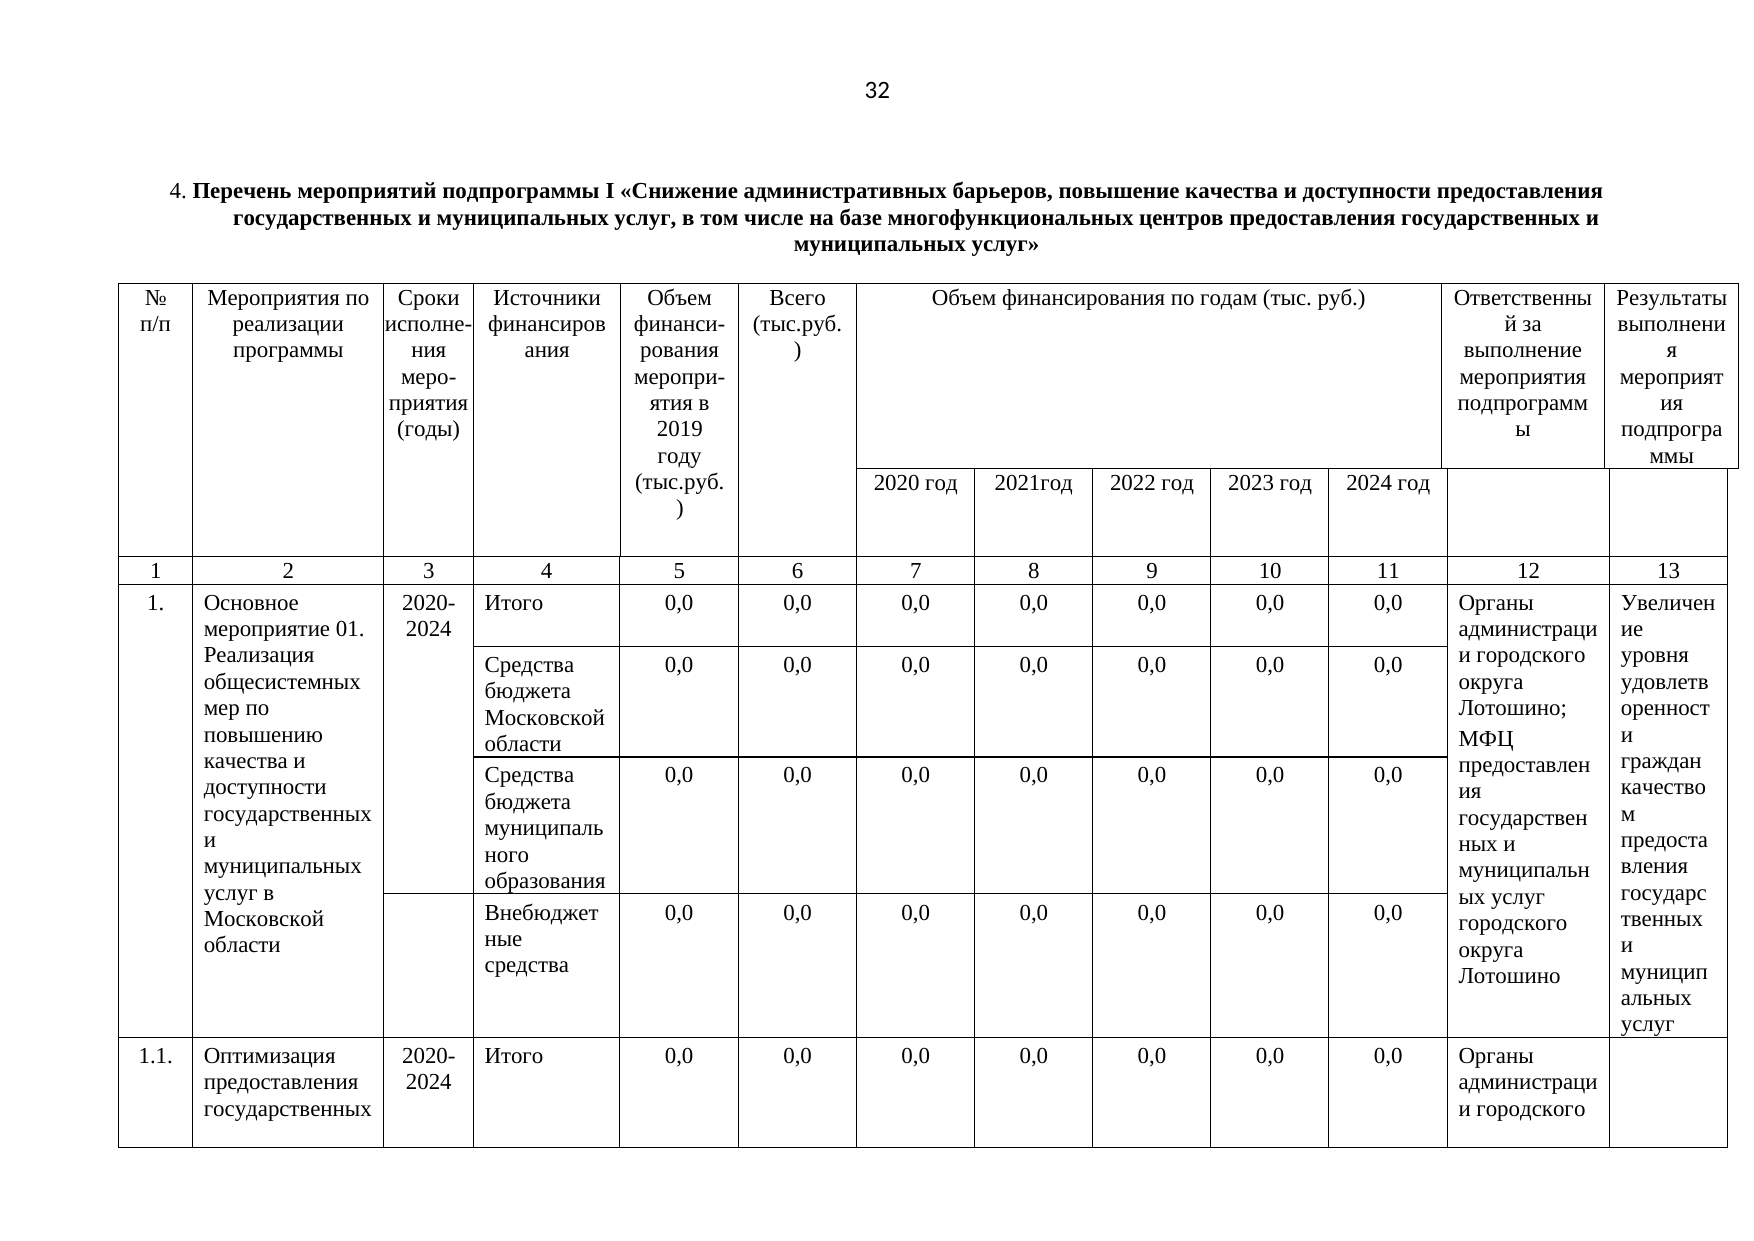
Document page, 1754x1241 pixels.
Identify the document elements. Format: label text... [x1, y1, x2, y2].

table_cell 2021год [975, 469, 1092, 556]
table_cell Оптимизация предоставления государственных и муниципальных услуг, в том числе обеспечение их предоставления без привязки к месту регистрации, по жизненным ситуациям [193, 1038, 383, 1147]
table_cell Итого [474, 1038, 619, 1147]
table_cell [1610, 469, 1727, 556]
table_cell 7 [857, 557, 974, 584]
table_cell 11 [1329, 557, 1447, 584]
table_header Сроки исполне-ния мероприятия (годы) [384, 284, 473, 556]
table_cell 2020-2024 [384, 1038, 473, 1147]
table_cell 2022 год [1093, 469, 1210, 556]
table_cell 5 [620, 557, 738, 584]
table_cell 0,0 [1329, 647, 1447, 756]
table_cell 0,0 [1093, 758, 1210, 893]
table_cell 0,0 [739, 758, 856, 893]
table_cell 0,0 [620, 1038, 738, 1147]
table_cell 0,0 [1211, 1038, 1328, 1147]
table_header Мероприятия по реализации программы [193, 284, 383, 556]
table_cell 0,0 [857, 647, 974, 756]
table_cell [1448, 469, 1609, 556]
table_cell 0,0 [1329, 1038, 1447, 1147]
table_cell 0,0 [620, 647, 738, 756]
table_cell 2020 год [857, 469, 974, 556]
table_cell Средства бюджета Московской области [474, 647, 619, 756]
table_cell 2023 год [1211, 469, 1328, 556]
table_cell 0,0 [857, 1038, 974, 1147]
table_cell 0,0 [1093, 1038, 1210, 1147]
table_cell 0,0 [975, 894, 1092, 1037]
table_cell 9 [1093, 557, 1210, 584]
table_cell Органы администрации городского округа Лотошино; МФЦ предоставления государственных и муниципальных услуг городского округа Лотошино [1448, 1038, 1609, 1147]
table_cell 8 [975, 557, 1092, 584]
table_cell Итого [474, 585, 619, 646]
table_cell 0,0 [620, 894, 738, 1037]
table_cell 0,0 [1329, 585, 1447, 646]
table_cell 0,0 [1211, 585, 1328, 646]
table_cell 1.1. [119, 1038, 192, 1147]
table_cell [384, 894, 473, 1037]
table_cell Увеличение уровня удовлетворенности граждан качеством предоставления государственных и муниципальных услуг [1610, 585, 1727, 1037]
table_cell 0,0 [1093, 585, 1210, 646]
table_cell 0,0 [857, 585, 974, 646]
table_cell 0,0 [620, 758, 738, 893]
table_cell 0,0 [739, 1038, 856, 1147]
text 4. Перечень мероприятий подпрограммы I «Снижение административных барьеров, повышение качества и доступности предоставления государственных и муниципальных услуг, в том числе на базе многофункциональных центров предоставления государственных и муниципальных услуг» [137, 177, 1636, 256]
table_cell 0,0 [739, 647, 856, 756]
table_cell 0,0 [1211, 758, 1328, 893]
table_cell [1610, 1038, 1727, 1147]
table_cell 0,0 [739, 894, 856, 1037]
table_cell 12 [1448, 557, 1609, 584]
table_cell Средства бюджета муниципального образования [474, 758, 619, 893]
table_cell 0,0 [1211, 894, 1328, 1037]
table_cell 3 [384, 557, 473, 584]
table_cell 10 [1211, 557, 1328, 584]
table_header Объем финансирования по годам (тыс. руб.) [857, 284, 1441, 468]
table_cell 2 [193, 557, 383, 584]
table_cell 1 [119, 557, 192, 584]
table_cell 0,0 [857, 894, 974, 1037]
table_cell 1. [119, 585, 192, 1037]
table_cell 0,0 [1329, 758, 1447, 893]
table_cell 0,0 [1093, 647, 1210, 756]
table_cell Органы администрации городского округа Лотошино; МФЦ предоставления государственных и муниципальных услуг городского округа Лотошино [1448, 585, 1609, 1037]
table_header Ответственный за выполнение мероприятия подпрограммы [1442, 284, 1604, 468]
table_cell 0,0 [975, 585, 1092, 646]
table_cell 0,0 [975, 1038, 1092, 1147]
table_header Всего (тыс.руб.) [739, 284, 856, 556]
table_cell 0,0 [620, 585, 738, 646]
table_cell 0,0 [1329, 894, 1447, 1037]
table_cell 4 [474, 557, 619, 584]
table_header Результаты выполнения мероприятия подпрограммы [1605, 284, 1738, 468]
table_cell 6 [739, 557, 856, 584]
table_cell 0,0 [739, 585, 856, 646]
table_cell 0,0 [975, 758, 1092, 893]
table_cell 0,0 [857, 758, 974, 893]
table_cell 2024 год [1329, 469, 1447, 556]
table_cell 2020-2024 [384, 585, 473, 893]
table_cell Внебюджетные средства [474, 894, 619, 1037]
table_header Источники финансирования [474, 284, 620, 556]
table_cell Основное мероприятие 01. Реализация общесистемных мер по повышению качества и доступности государственных и муниципальных услуг в Московской области [193, 585, 383, 1037]
table_header Объем финанси-рования меропри-ятия в 2019 году (тыс.руб.) [621, 284, 738, 556]
table_cell 0,0 [975, 647, 1092, 756]
table_cell 0,0 [1093, 894, 1210, 1037]
table_cell 0,0 [1211, 647, 1328, 756]
table_header № п/п [119, 284, 192, 556]
table_cell 13 [1610, 557, 1727, 584]
